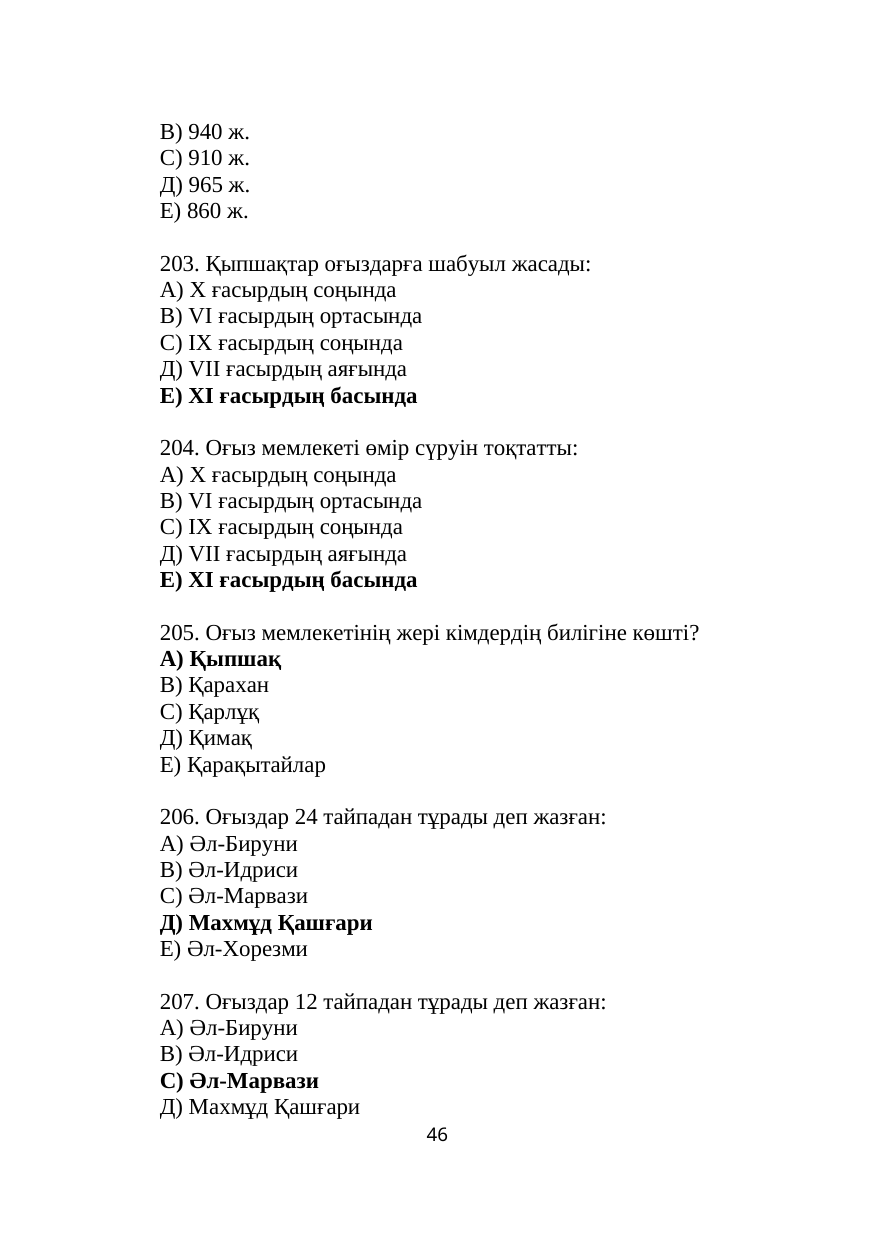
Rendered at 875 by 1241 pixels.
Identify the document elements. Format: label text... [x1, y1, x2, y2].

text С) 910 ж. [118, 144, 756, 171]
text Е) 860 ж. [118, 197, 756, 223]
text Д) 965 ж. [118, 171, 756, 197]
text В) 940 ж. [118, 118, 756, 144]
text 203. Қыпшақтар оғыздарға шабуыл жасады: [118, 250, 756, 276]
text Е) Қарақытайлар [118, 751, 756, 777]
text В) Әл-Идриси [118, 856, 756, 882]
text 207. Оғыздар 12 тайпадан тұрады деп жазған: [118, 988, 756, 1014]
text А) Әл-Бируни [118, 830, 756, 856]
text С) IХ ғасырдың соңында [118, 329, 756, 355]
text А) Қыпшақ [118, 645, 756, 672]
text Д) VII ғасырдың аяғында [118, 540, 756, 566]
text В) Қарахан [118, 672, 756, 698]
text Е) Әл-Хорезми [118, 935, 756, 961]
text А) Х ғасырдың соңында [118, 461, 756, 487]
text С) Қарлұқ [118, 698, 756, 724]
text В) VI ғасырдың ортасында [118, 303, 756, 329]
text С) Әл-Марвази [118, 1067, 756, 1093]
text А) Х ғасырдың соңында [118, 276, 756, 303]
text 205. Оғыз мемлекетінің жері кімдердің билігіне көшті? [118, 619, 756, 645]
text А) Әл-Бируни [118, 1014, 756, 1041]
text Е) ХІ ғасырдың басында [118, 566, 756, 592]
text Д) Махмұд Қашғари [118, 1093, 756, 1119]
text В) Әл-Идриси [118, 1041, 756, 1067]
text Д) VII ғасырдың аяғында [118, 355, 756, 382]
text Е) ХІ ғасырдың басында [118, 382, 756, 408]
text Д) Махмұд Қашғари [118, 909, 756, 935]
text Д) Қимақ [118, 724, 756, 751]
text 204. Оғыз мемлекеті өмір сүруін тоқтатты: [118, 434, 756, 461]
text С) IХ ғасырдың соңында [118, 513, 756, 540]
text В) VI ғасырдың ортасында [118, 487, 756, 513]
text С) Әл-Марвази [118, 882, 756, 909]
text 206. Оғыздар 24 тайпадан тұрады деп жазған: [118, 803, 756, 830]
